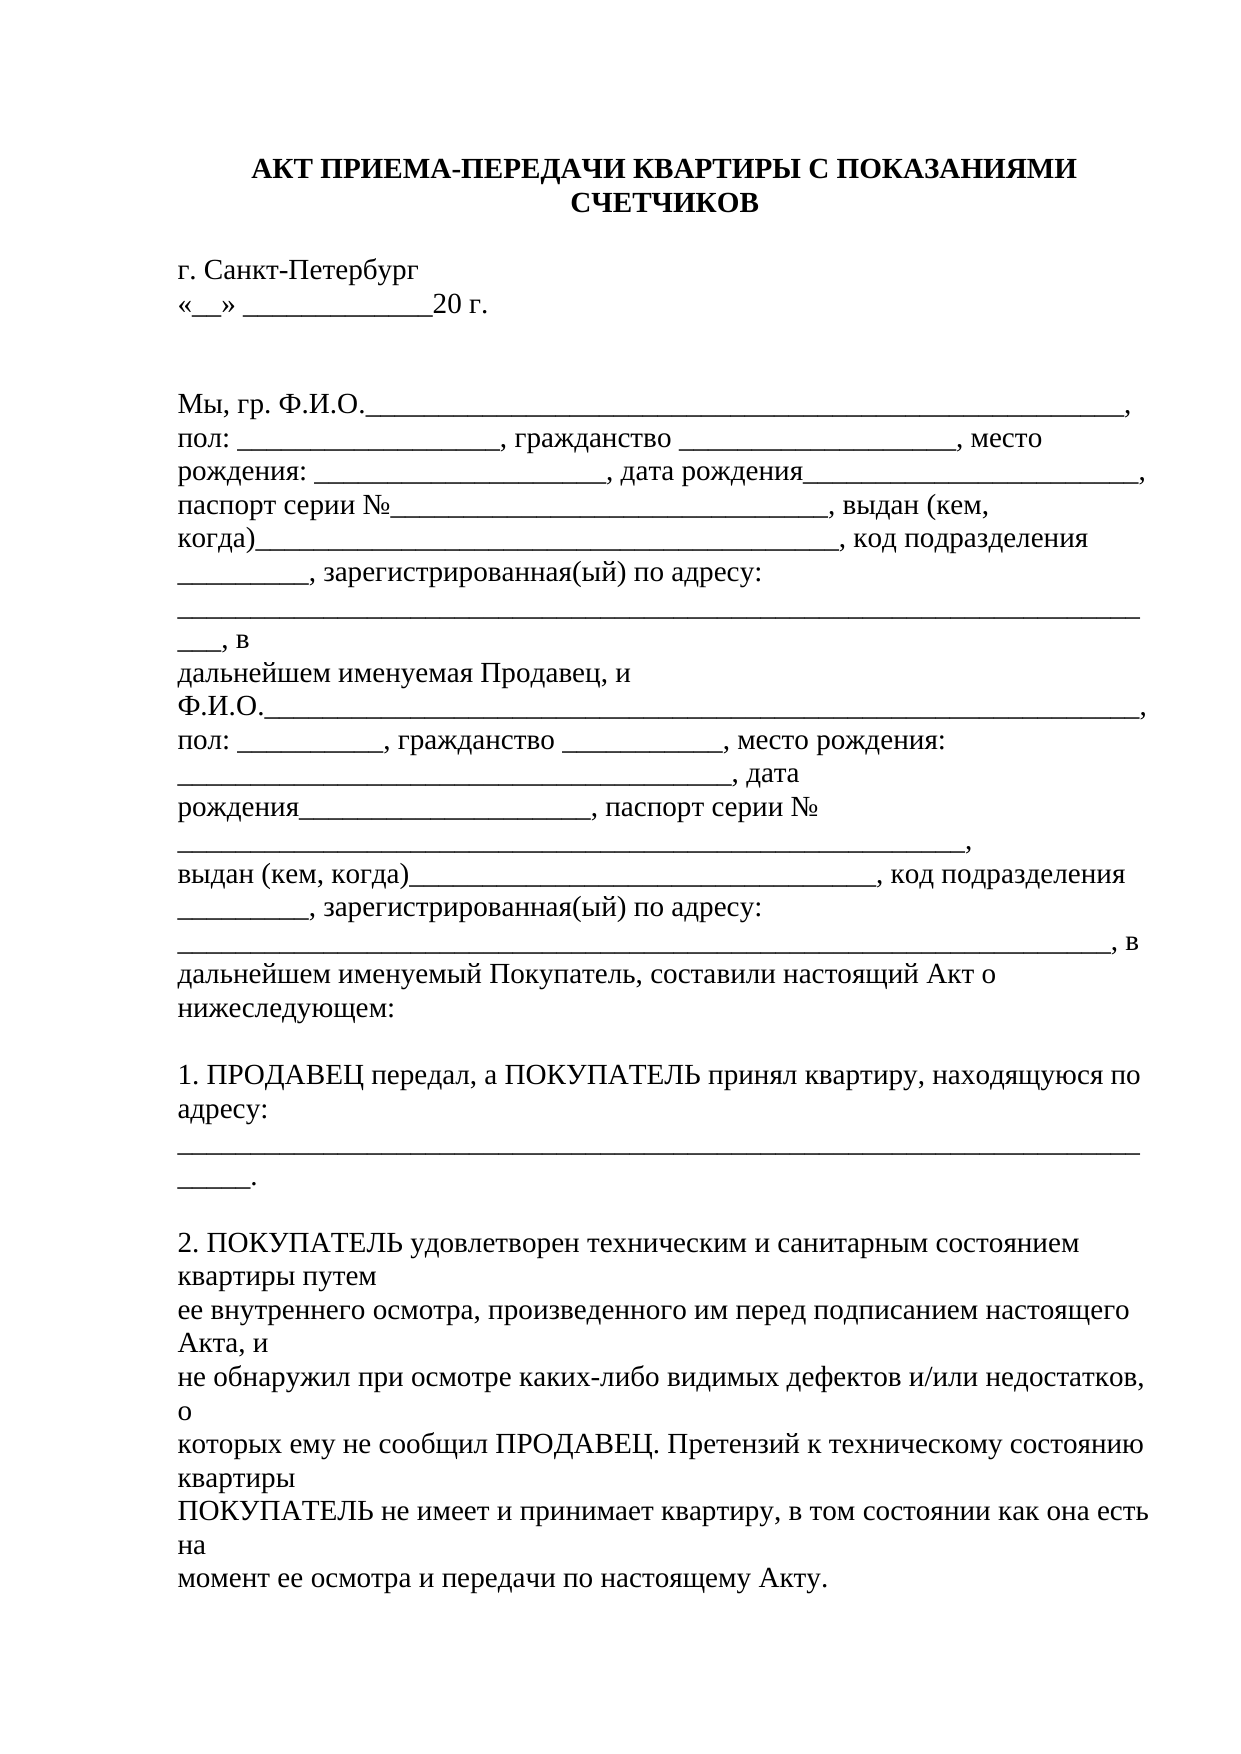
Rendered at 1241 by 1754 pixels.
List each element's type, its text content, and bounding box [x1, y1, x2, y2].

text 1. ПРОДАВЕЦ передал, а ПОКУПАТЕЛЬ принял квартиру, находящуюся по адресу: _______________________________________________________________________. [177, 1057, 1152, 1191]
text Мы, гр. Ф.И.О.____________________________________________________, пол: __________________, гражданство ___________________, место рождения: ____________________, дата рождения_______________________, паспорт серии №______________________________, выдан (кем, когда)________________________________________, код подразделения _________, зарегистрированная(ый) по адресу: _____________________________________________________________________, в [177, 386, 1152, 655]
text 2. ПОКУПАТЕЛЬ удовлетворен техническим и санитарным состоянием квартиры путем [177, 1225, 1152, 1292]
text которых ему не сообщил ПРОДАВЕЦ. Претензий к техническому состоянию квартиры [177, 1426, 1152, 1493]
text не обнаружил при осмотре каких-либо видимых дефектов и/или недостатков, о [177, 1359, 1152, 1426]
text дальнейшем именуемая Продавец, и Ф.И.О.____________________________________________________________, пол: __________, гражданство ___________, место рождения: ______________________________________, дата рождения____________________, паспорт серии № ______________________________________________________, [177, 655, 1152, 856]
text ПОКУПАТЕЛЬ не имеет и принимает квартиру, в том состоянии как она есть на [177, 1493, 1152, 1560]
text выдан (кем, когда)________________________________, код подразделения _________, зарегистрированная(ый) по адресу: ________________________________________________________________, в дальнейшем именуемый Покупатель, составили настоящий Акт о нижеследующем: [177, 856, 1152, 1024]
text г. Санкт-Петербург [177, 252, 1152, 286]
text АКТ ПРИЕМА-ПЕРЕДАЧИ КВАРТИРЫ С ПОКАЗАНИЯМИ СЧЕТЧИКОВ [177, 152, 1152, 219]
text ее внутреннего осмотра, произведенного им перед подписанием настоящего Акта, и [177, 1292, 1152, 1359]
text момент ее осмотра и передачи по настоящему Акту. [177, 1560, 1152, 1594]
text «__» _____________20 г. [177, 286, 1152, 319]
